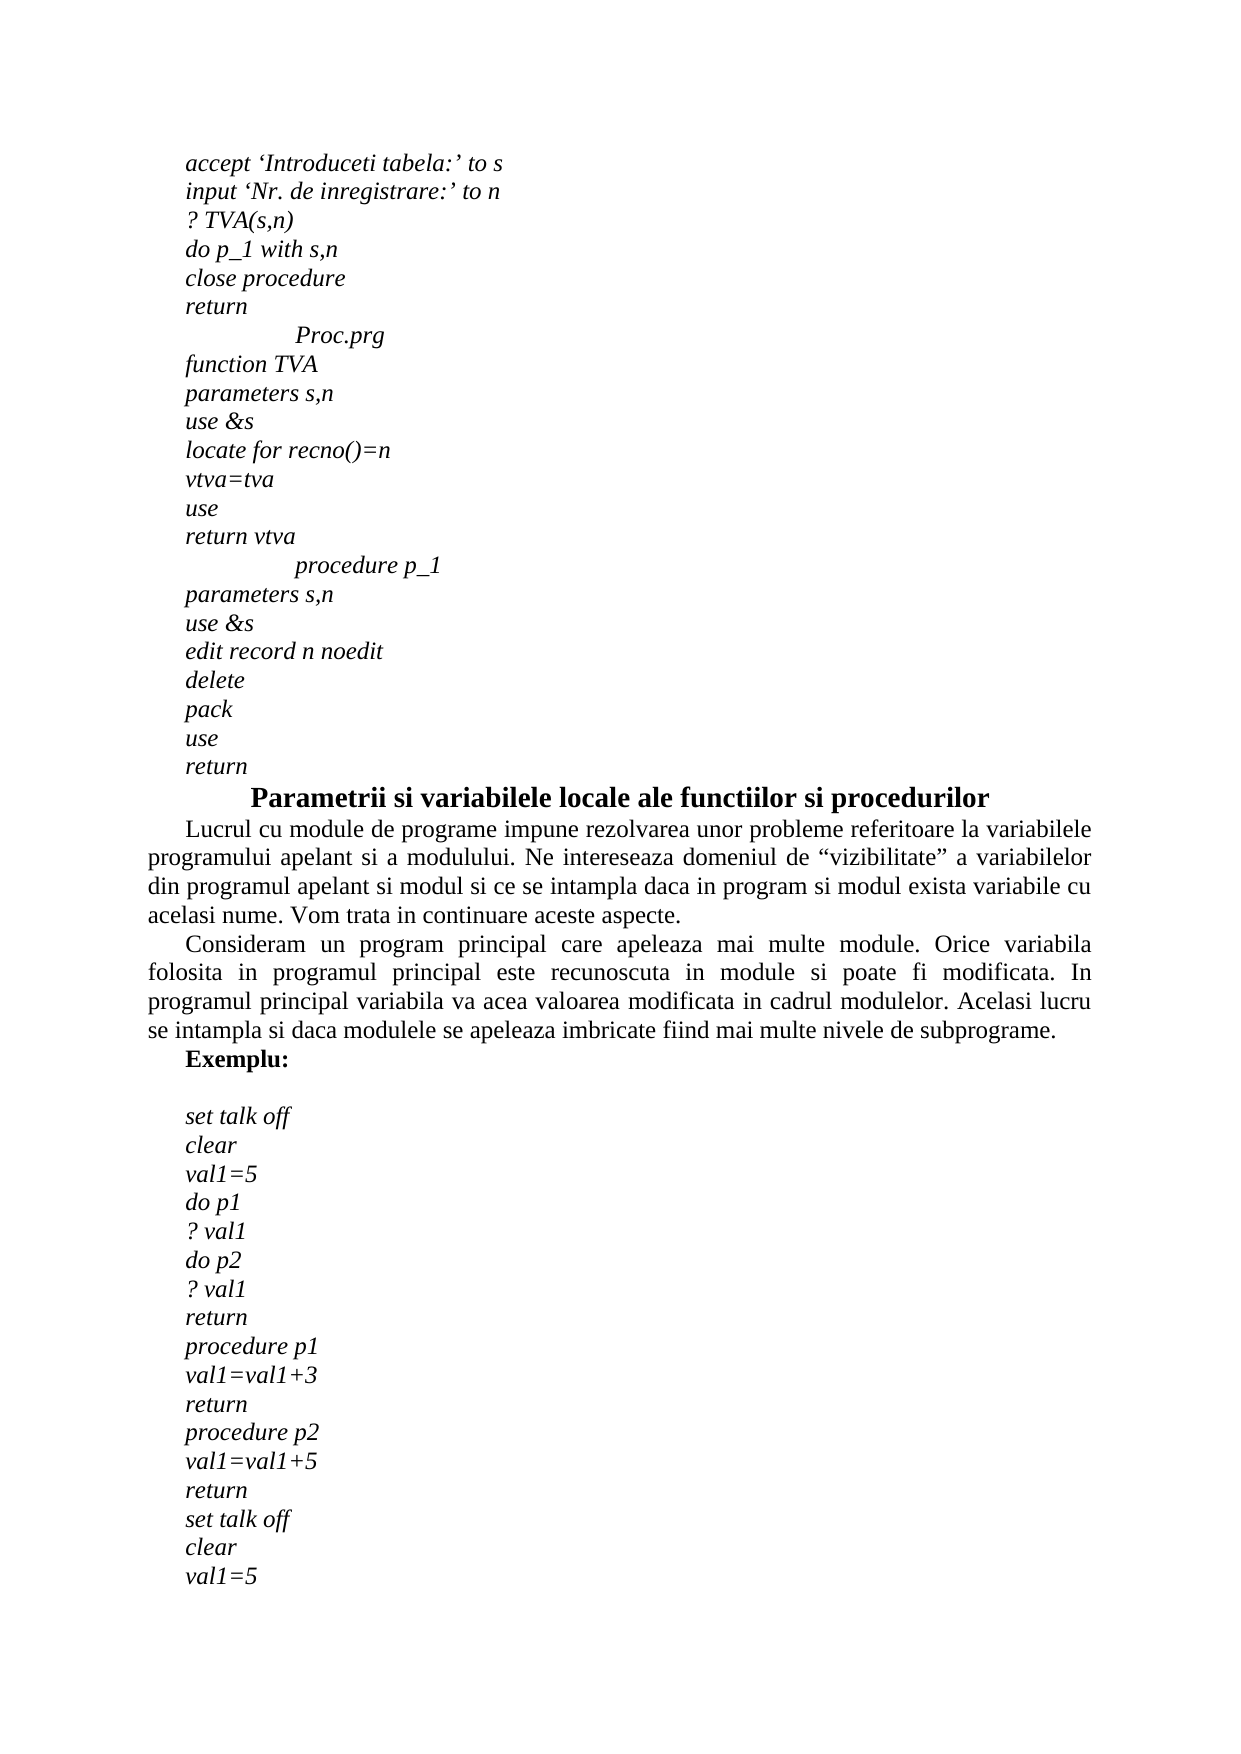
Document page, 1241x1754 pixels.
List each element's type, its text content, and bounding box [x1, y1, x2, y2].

text function TVA [148, 349, 1093, 378]
text return [148, 1302, 1093, 1331]
text do p2 [148, 1245, 1093, 1274]
text clear [148, 1130, 1093, 1159]
text vtva=tva [148, 464, 1093, 493]
text Exemplu: [148, 1044, 1093, 1072]
text return [148, 1475, 1093, 1504]
text input ‘Nr. de inregistrare:’ to n [148, 176, 1093, 205]
text clear [148, 1532, 1093, 1561]
text return [148, 751, 1093, 780]
text ? TVA(s,n) [148, 205, 1093, 234]
text Consideram un program principal care apeleaza mai multe module. Orice variabila folosita in programul principal este recunoscuta in module si poate fi modificata. In programul principal variabila va acea valoarea modificata in cadrul modulelor. Acelasi lucru se intampla si daca modulele se apeleaza imbricate fiind mai multe nivele de subprograme. [148, 929, 1093, 1044]
text use &s [148, 608, 1093, 636]
text use &s [148, 406, 1093, 435]
text procedure p1 [148, 1331, 1093, 1360]
text use [148, 723, 1093, 751]
text procedure p_1 [148, 550, 1093, 579]
text ? val1 [148, 1274, 1093, 1302]
text use [148, 493, 1093, 521]
text val1=val1+3 [148, 1360, 1093, 1389]
text return [148, 291, 1093, 320]
text do p_1 with s,n [148, 234, 1093, 263]
text val1=val1+5 [148, 1446, 1093, 1475]
text set talk off [148, 1504, 1093, 1532]
text val1=5 [148, 1561, 1093, 1590]
text accept ‘Introduceti tabela:’ to s [148, 148, 1093, 176]
text ? val1 [148, 1216, 1093, 1245]
text locate for recno()=n [148, 435, 1093, 464]
text Parametrii si variabilele locale ale functiilor si procedurilor [148, 780, 1093, 814]
text Proc.prg [148, 320, 1093, 349]
text return [148, 1389, 1093, 1417]
text close procedure [148, 263, 1093, 291]
text pack [148, 694, 1093, 723]
text parameters s,n [148, 378, 1093, 406]
text set talk off [148, 1101, 1093, 1130]
text procedure p2 [148, 1417, 1093, 1446]
text val1=5 [148, 1159, 1093, 1187]
text return vtva [148, 521, 1093, 550]
text parameters s,n [148, 579, 1093, 608]
text Lucrul cu module de programe impune rezolvarea unor probleme referitoare la variabilele programului apelant si a modulului. Ne intereseaza domeniul de “vizibilitate” a variabilelor din programul apelant si modul si ce se intampla daca in program si modul exista variabile cu acelasi nume. Vom trata in continuare aceste aspecte. [148, 814, 1093, 929]
text edit record n noedit [148, 636, 1093, 665]
text do p1 [148, 1187, 1093, 1216]
text delete [148, 665, 1093, 694]
